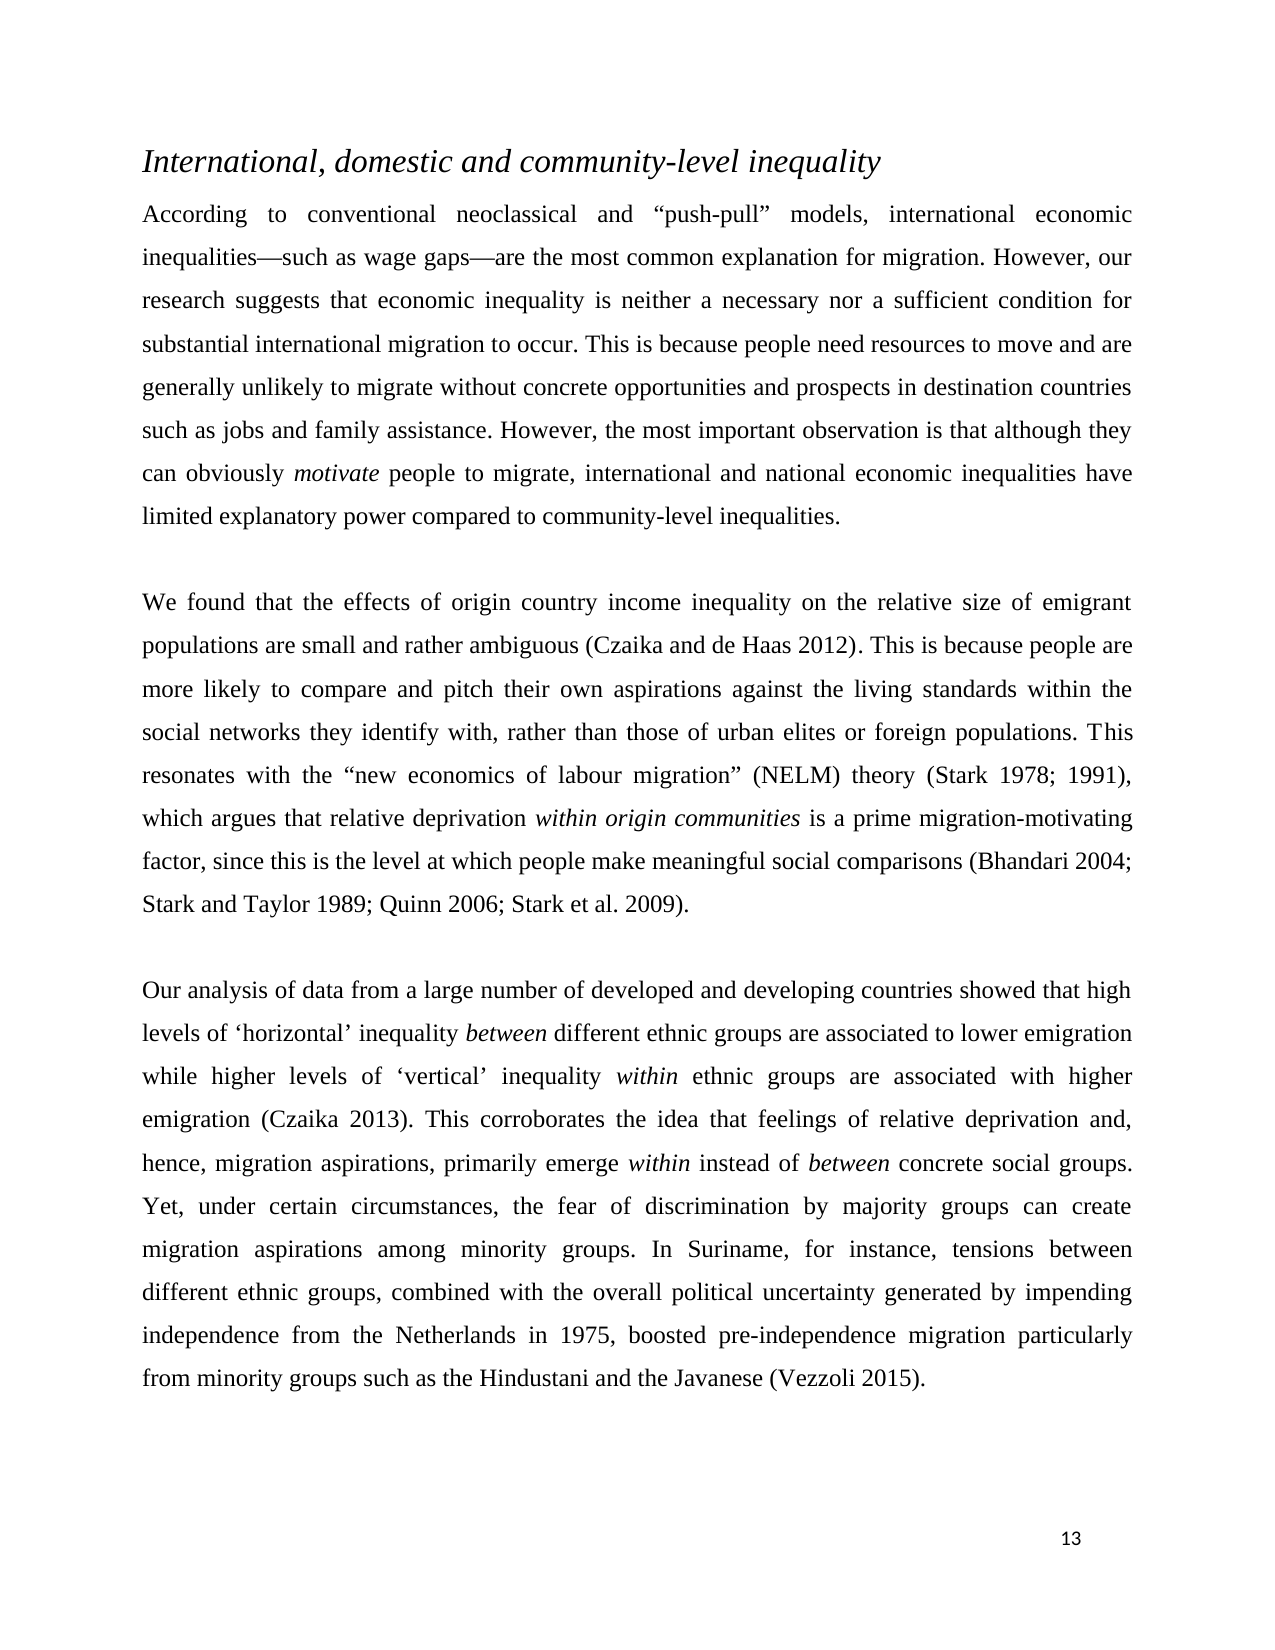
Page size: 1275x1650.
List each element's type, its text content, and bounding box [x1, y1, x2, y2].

text International, domestic and community-level inequality [142, 142, 1133, 180]
text Our analysis of data from a large number of developed and developing countries showed that high levels of ‘horizontal’ inequality between different ethnic groups are associated to lower emigration while higher levels of ‘vertical’ inequality within ethnic groups are associated with higher emigration (Czaika 2013). This corroborates the idea that feelings of relative deprivation and, hence, migration aspirations, primarily emerge within instead of between concrete social groups. Yet, under certain circumstances, the fear of discrimination by majority groups can create migration aspirations among minority groups. In Suriname, for instance, tensions between different ethnic groups, combined with the overall political uncertainty generated by impending independence from the Netherlands in 1975, boosted pre-independence migration particularly from minority groups such as the Hindustani and the Javanese (Vezzoli 2015). [142, 975, 1133, 1392]
text According to conventional neoclassical and “push-pull” models, international economic inequalities—such as wage gaps—are the most common explanation for migration. However, our research suggests that economic inequality is neither a necessary nor a sufficient condition for substantial international migration to occur. This is because people need resources to move and are generally unlikely to migrate without concrete opportunities and prospects in destination countries such as jobs and family assistance. However, the most important observation is that although they can obviously motivate people to migrate, international and national economic inequalities have limited explanatory power compared to community-level inequalities. [142, 199, 1133, 530]
text We found that the effects of origin country income inequality on the relative size of emigrant populations are small and rather ambiguous (Czaika and de Haas 2012). This is because people are more likely to compare and pitch their own aspirations against the living standards within the social networks they identify with, rather than those of urban elites or foreign populations. This resonates with the “new economics of labour migration” (NELM) theory (Stark 1978; 1991), which argues that relative deprivation within origin communities is a prime migration-motivating factor, since this is the level at which people make meaningful social comparisons (Bhandari 2004; Stark and Taylor 1989; Quinn 2006; Stark et al. 2009). [142, 587, 1133, 918]
